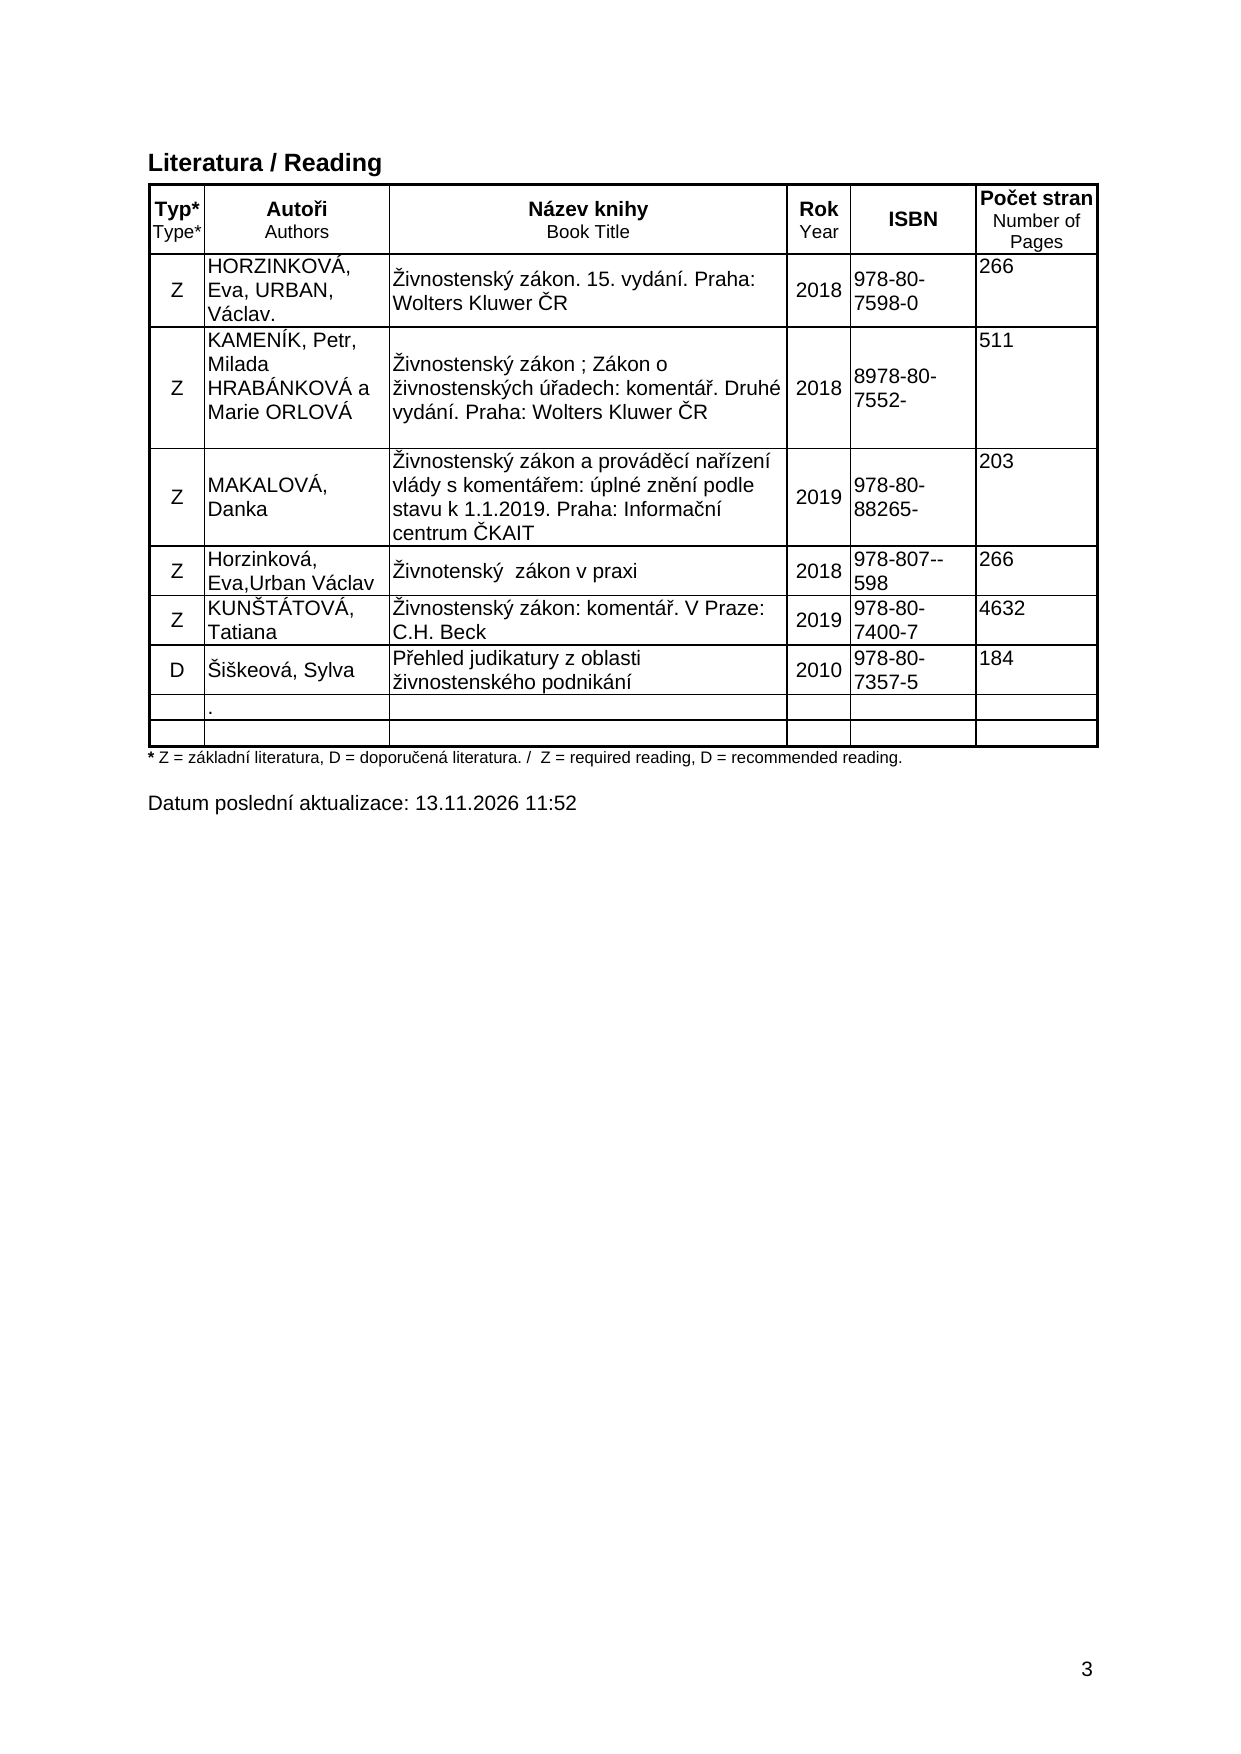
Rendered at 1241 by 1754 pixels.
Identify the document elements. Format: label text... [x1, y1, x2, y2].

table_cell 266 [977, 255, 1096, 326]
table_cell [977, 695, 1096, 719]
table_cell [151, 721, 204, 744]
table_cell Živnostenský zákon ; Zákon o živnostenských úřadech: komentář. Druhé vydání. Praha: Wolters Kluwer ČR [390, 328, 786, 448]
table_cell Z [151, 449, 204, 545]
table_cell KUNŠTÁTOVÁ, Tatiana [205, 596, 389, 644]
table_cell 2018 [788, 328, 850, 448]
table_cell . [205, 695, 389, 719]
table_cell Živnostenský zákon: komentář. V Praze: C.H. Beck [390, 596, 786, 644]
table_cell [788, 695, 850, 719]
table_cell [977, 721, 1096, 744]
table_header Rok Year [788, 186, 850, 253]
table_cell 8978-80-7552- [851, 328, 975, 448]
table_header Počet stran Number of Pages [977, 186, 1096, 253]
text * Z = základní literatura, D = doporučená literatura. / Z = required reading, D = recommended reading. [148, 748, 1093, 767]
table_cell 2018 [788, 547, 850, 594]
table_header Název knihy Book Title [390, 186, 786, 253]
table_cell [151, 695, 204, 719]
text Datum poslední aktualizace: 9.2.2021 18:44 [148, 791, 1093, 815]
table_cell 978-80-88265- [851, 449, 975, 545]
table_header ISBN [851, 186, 975, 253]
table_cell 4632 [977, 596, 1096, 644]
table_cell 2019 [788, 449, 850, 545]
table_cell 511 [977, 328, 1096, 448]
table_cell 184 [977, 646, 1096, 693]
table_cell 978-80-7400-7 [851, 596, 975, 644]
table_cell [390, 695, 786, 719]
table_cell 978-80-7357-5 [851, 646, 975, 693]
table_header Autoři Authors [205, 186, 389, 253]
table_cell Šiškeová, Sylva [205, 646, 389, 693]
table_cell 978-80-7598-0 [851, 255, 975, 326]
table_cell Z [151, 596, 204, 644]
table_cell Přehled judikatury z oblasti živnostenského podnikání [390, 646, 786, 693]
table_cell [788, 721, 850, 744]
table_header Typ* Type* [151, 186, 204, 253]
table_cell HORZINKOVÁ, Eva, URBAN, Václav. [205, 255, 389, 326]
table_cell 203 [977, 449, 1096, 545]
table_cell 2019 [788, 596, 850, 644]
table_cell Z [151, 255, 204, 326]
text Literatura / Reading [148, 148, 1093, 176]
table_cell Horzinková, Eva,Urban Václav [205, 547, 389, 594]
table_cell Živnotenský zákon v praxi [390, 547, 786, 594]
table_cell KAMENÍK, Petr, Milada HRABÁNKOVÁ a Marie ORLOVÁ [205, 328, 389, 448]
table_cell 2010 [788, 646, 850, 693]
table_cell MAKALOVÁ, Danka [205, 449, 389, 545]
table_cell Živnostenský zákon a prováděcí nařízení vlády s komentářem: úplné znění podle stavu k 1.1.2019. Praha: Informační centrum ČKAIT [390, 449, 786, 545]
table_cell [851, 721, 975, 744]
table_cell 2018 [788, 255, 850, 326]
table_cell D [151, 646, 204, 693]
table_cell 978-807--598 [851, 547, 975, 594]
table_cell [851, 695, 975, 719]
table_cell Z [151, 328, 204, 448]
table_cell Z [151, 547, 204, 594]
table_cell Živnostenský zákon. 15. vydání. Praha: Wolters Kluwer ČR [390, 255, 786, 326]
table_cell 266 [977, 547, 1096, 594]
table_cell [205, 721, 389, 744]
table_cell [390, 721, 786, 744]
